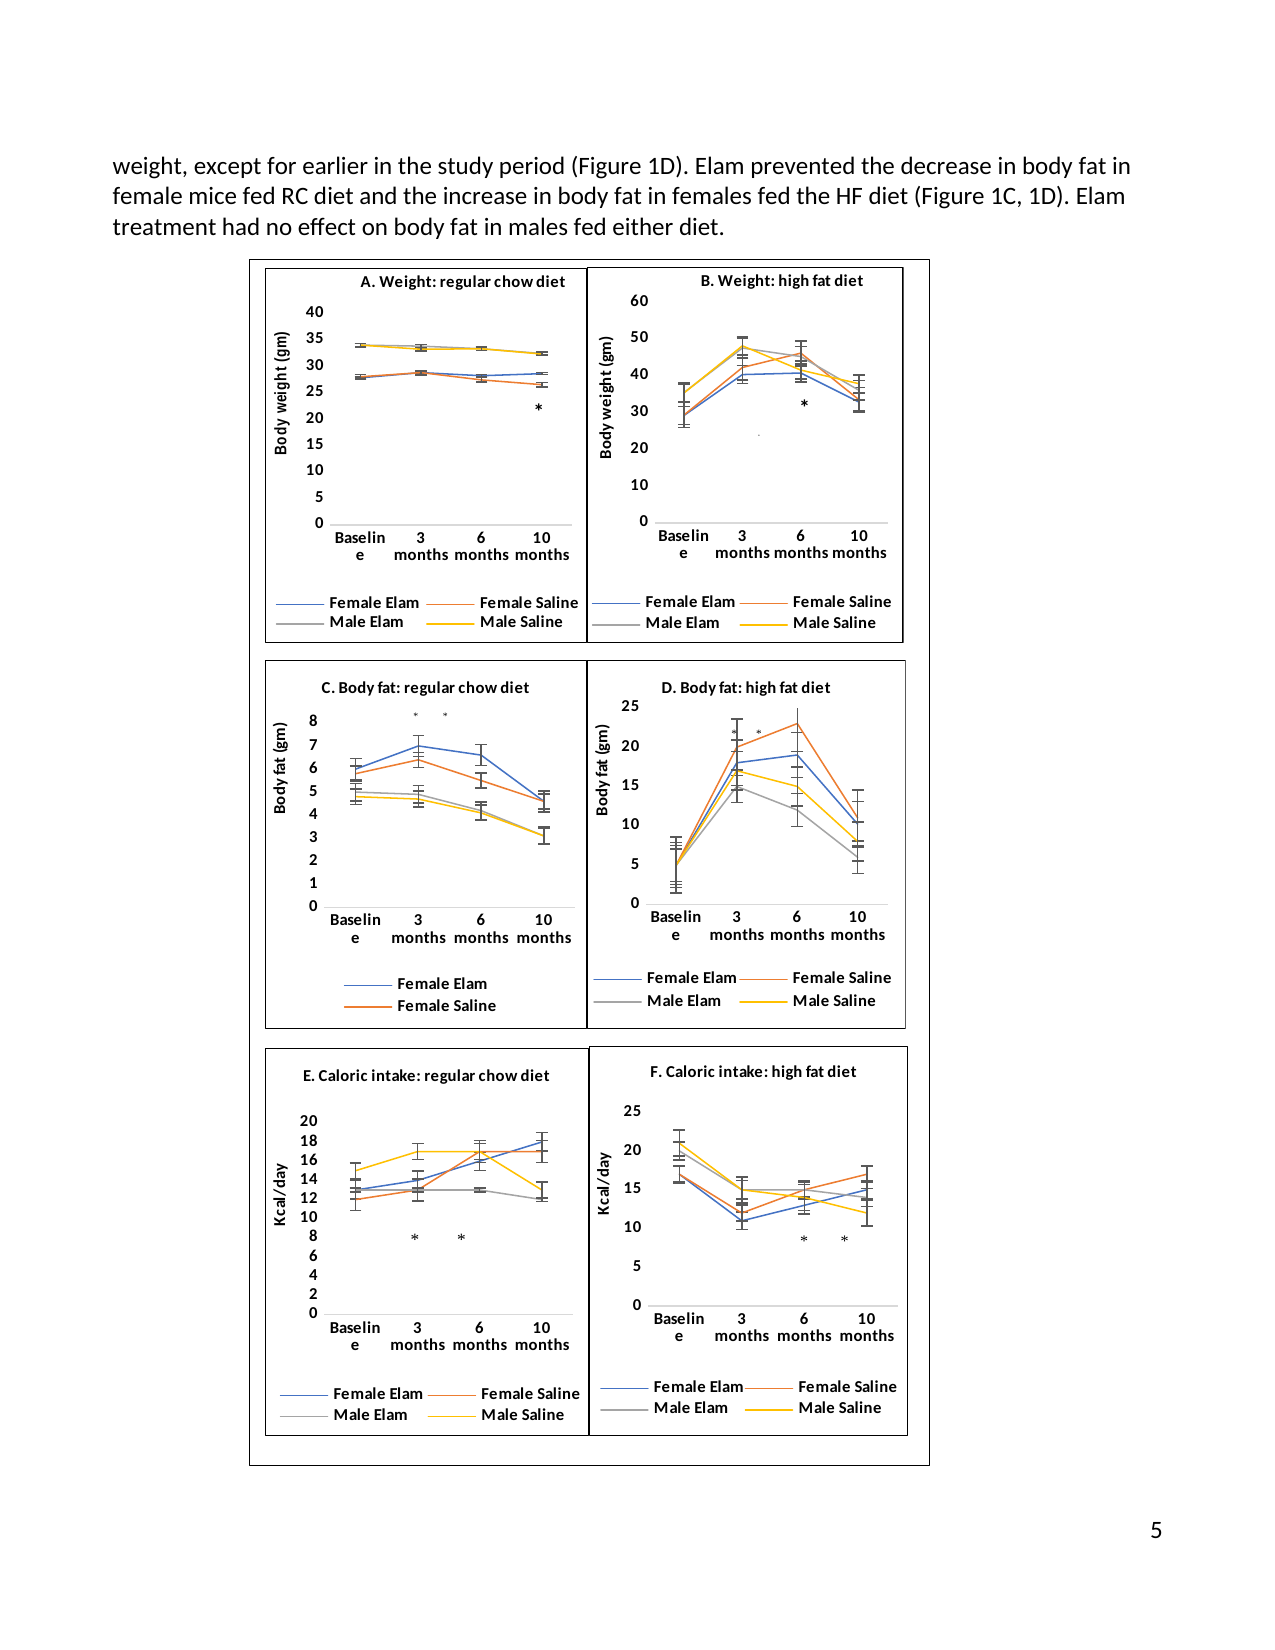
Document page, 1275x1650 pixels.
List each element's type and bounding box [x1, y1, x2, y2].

text [112, 150, 1162, 242]
